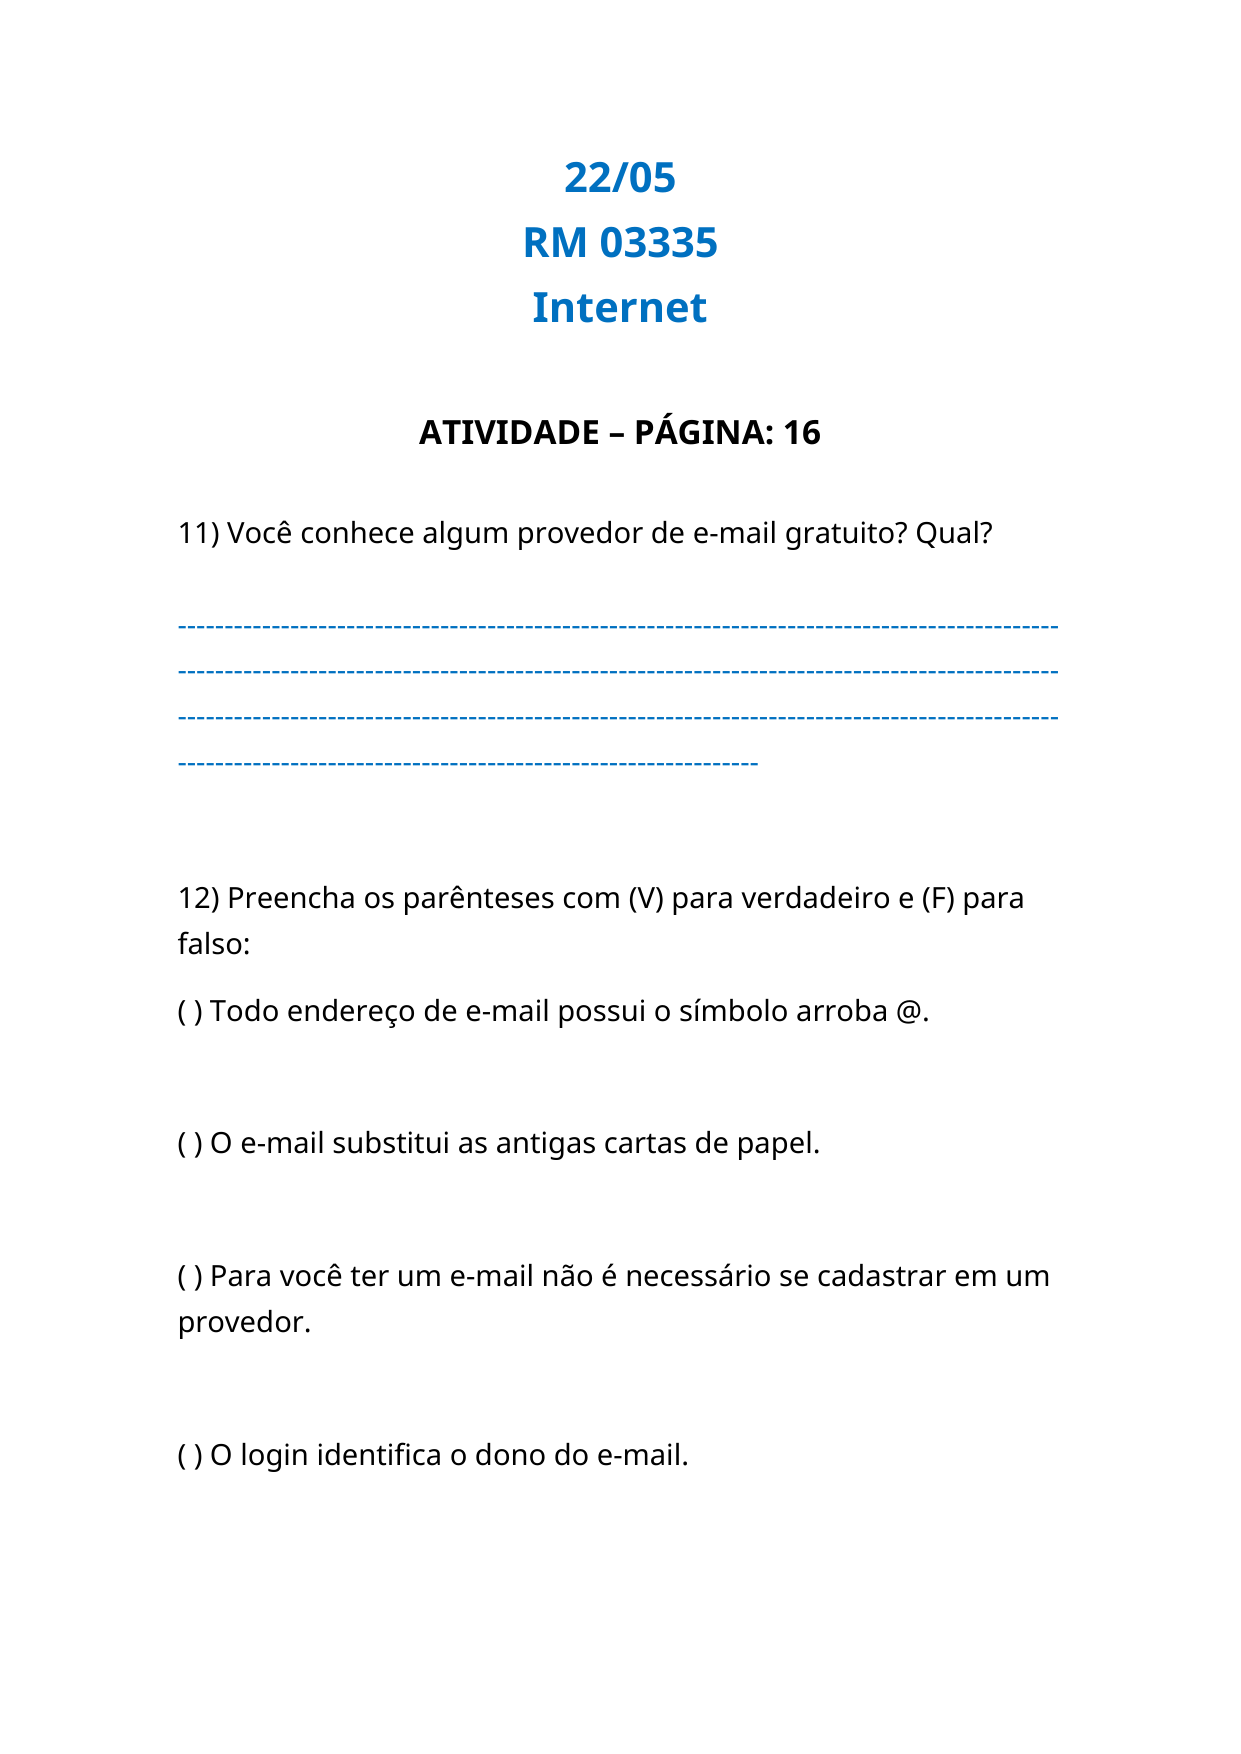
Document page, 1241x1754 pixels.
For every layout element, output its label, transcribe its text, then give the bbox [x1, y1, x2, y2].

text ( ) Todo endereço de e-mail possui o símbolo arroba @. [177, 990, 1063, 1029]
text ( ) Para você ter um e-mail não é necessário se cadastrar em um provedor. [177, 1256, 1063, 1341]
text 22/05 [177, 148, 1063, 204]
text ( ) O e-mail substitui as antigas cartas de papel. [177, 1123, 1063, 1162]
text 11) Você conhece algum provedor de e-mail gratuito? Qual? [177, 513, 1063, 552]
text RM 03335 [177, 213, 1063, 269]
text Internet [177, 278, 1063, 335]
text ATIVIDADE – PÁGINA: 16 [177, 408, 1063, 454]
text ( ) O login identifica o dono do e-mail. [177, 1434, 1063, 1474]
text 12) Preencha os parênteses com (V) para verdadeiro e (F) para falso: [177, 878, 1063, 963]
text -------------------------------------------------------------------------------------------------------------------------------------------------------------------------------------------------------------------------------------------------------------------------------------------------------------------------------------------------------- [177, 604, 1063, 781]
